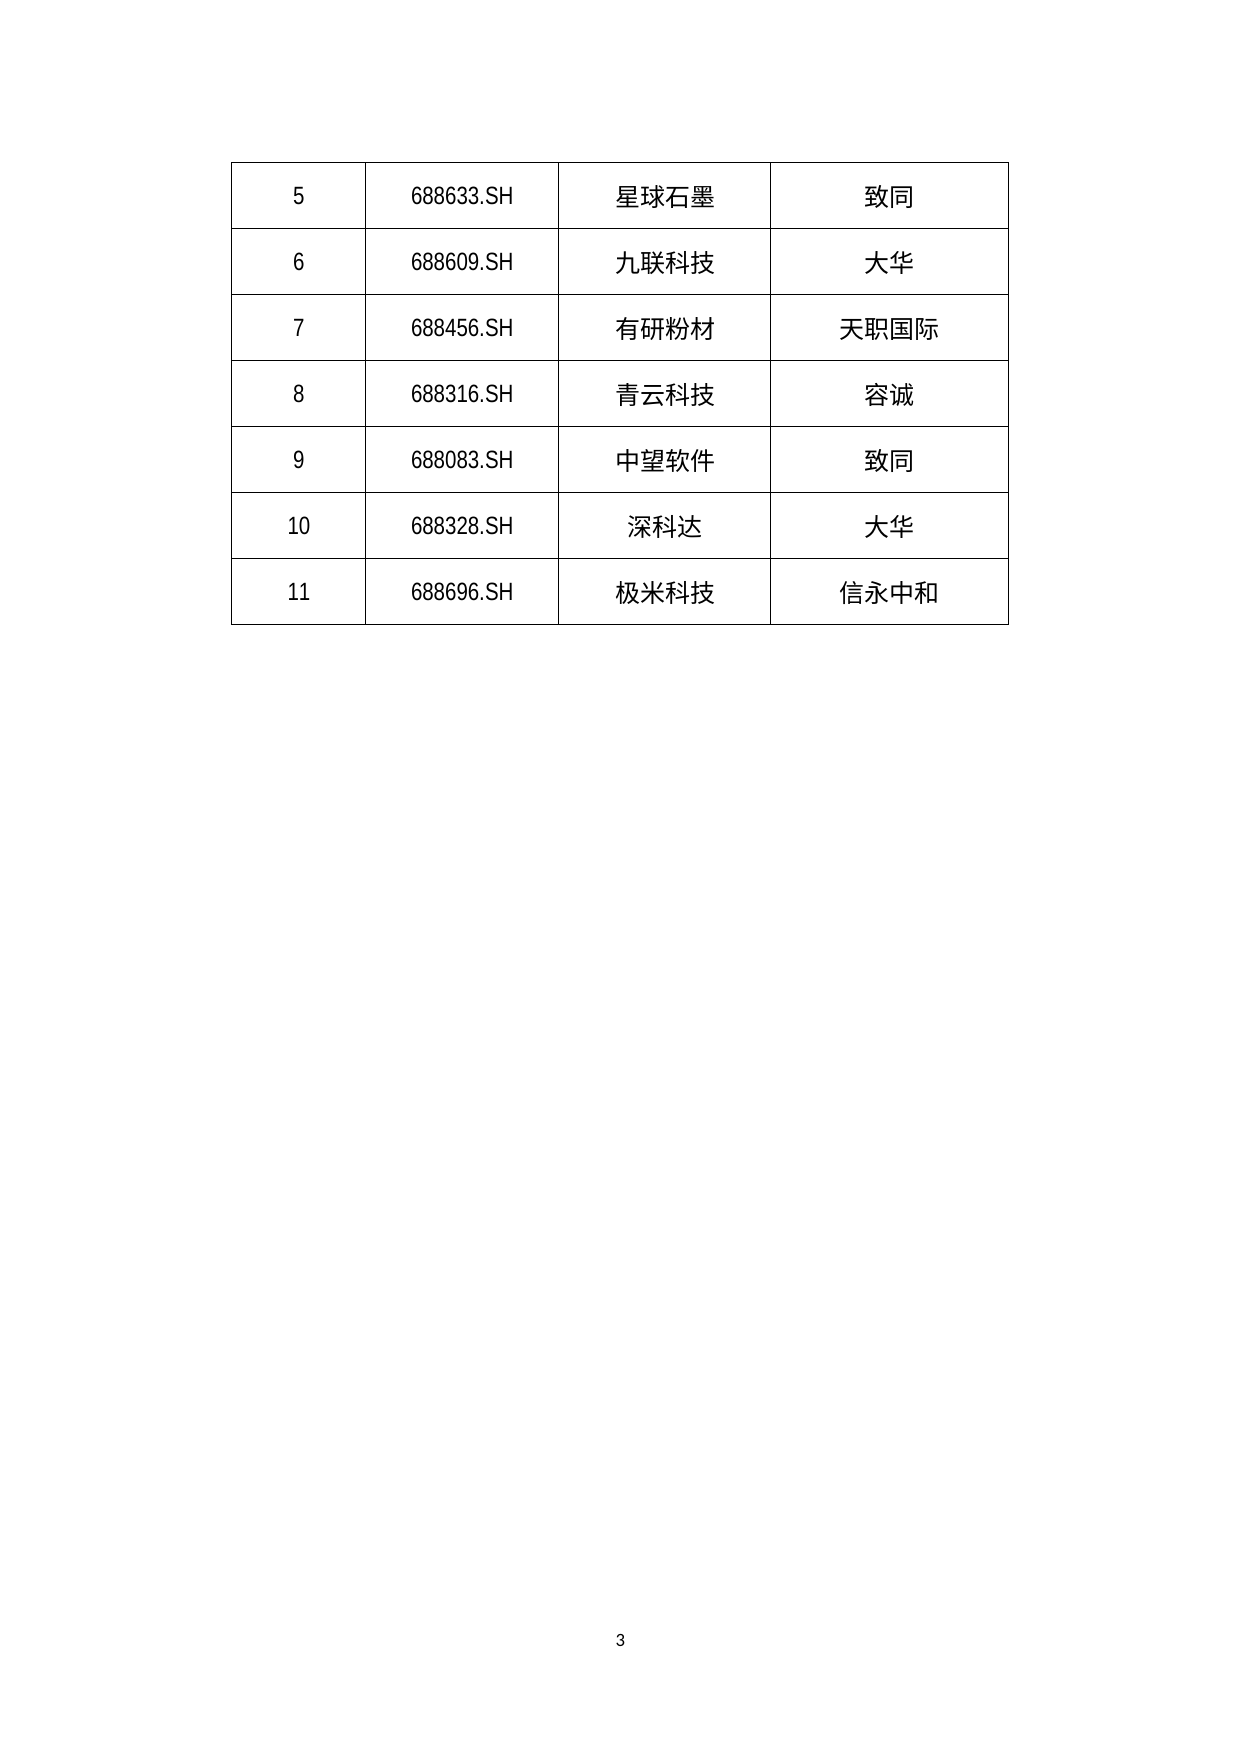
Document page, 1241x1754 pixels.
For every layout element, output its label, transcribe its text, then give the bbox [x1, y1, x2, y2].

table_cell 天职国际 [771, 295, 1008, 360]
table_cell 688633.SH [366, 163, 558, 228]
table_cell 688696.SH [366, 559, 558, 624]
table_cell 5 [232, 163, 365, 228]
table_cell 688328.SH [366, 493, 558, 558]
table_cell 7 [232, 295, 365, 360]
table_cell 容诚 [771, 361, 1008, 426]
table_cell 青云科技 [559, 361, 770, 426]
table_cell 大华 [771, 493, 1008, 558]
table_cell 星球石墨 [559, 163, 770, 228]
table_cell 极米科技 [559, 559, 770, 624]
table_cell 九联科技 [559, 229, 770, 294]
table_cell 中望软件 [559, 427, 770, 492]
table_cell 688609.SH [366, 229, 558, 294]
table_cell 有研粉材 [559, 295, 770, 360]
table_cell 6 [232, 229, 365, 294]
table_cell 大华 [771, 229, 1008, 294]
table_cell 688083.SH [366, 427, 558, 492]
table_cell 688316.SH [366, 361, 558, 426]
table_cell 8 [232, 361, 365, 426]
table_cell 688456.SH [366, 295, 558, 360]
table_cell 致同 [771, 427, 1008, 492]
table_cell 10 [232, 493, 365, 558]
table_cell 9 [232, 427, 365, 492]
table_cell 11 [232, 559, 365, 624]
table_cell 信永中和 [771, 559, 1008, 624]
table_cell 深科达 [559, 493, 770, 558]
table_cell 致同 [771, 163, 1008, 228]
